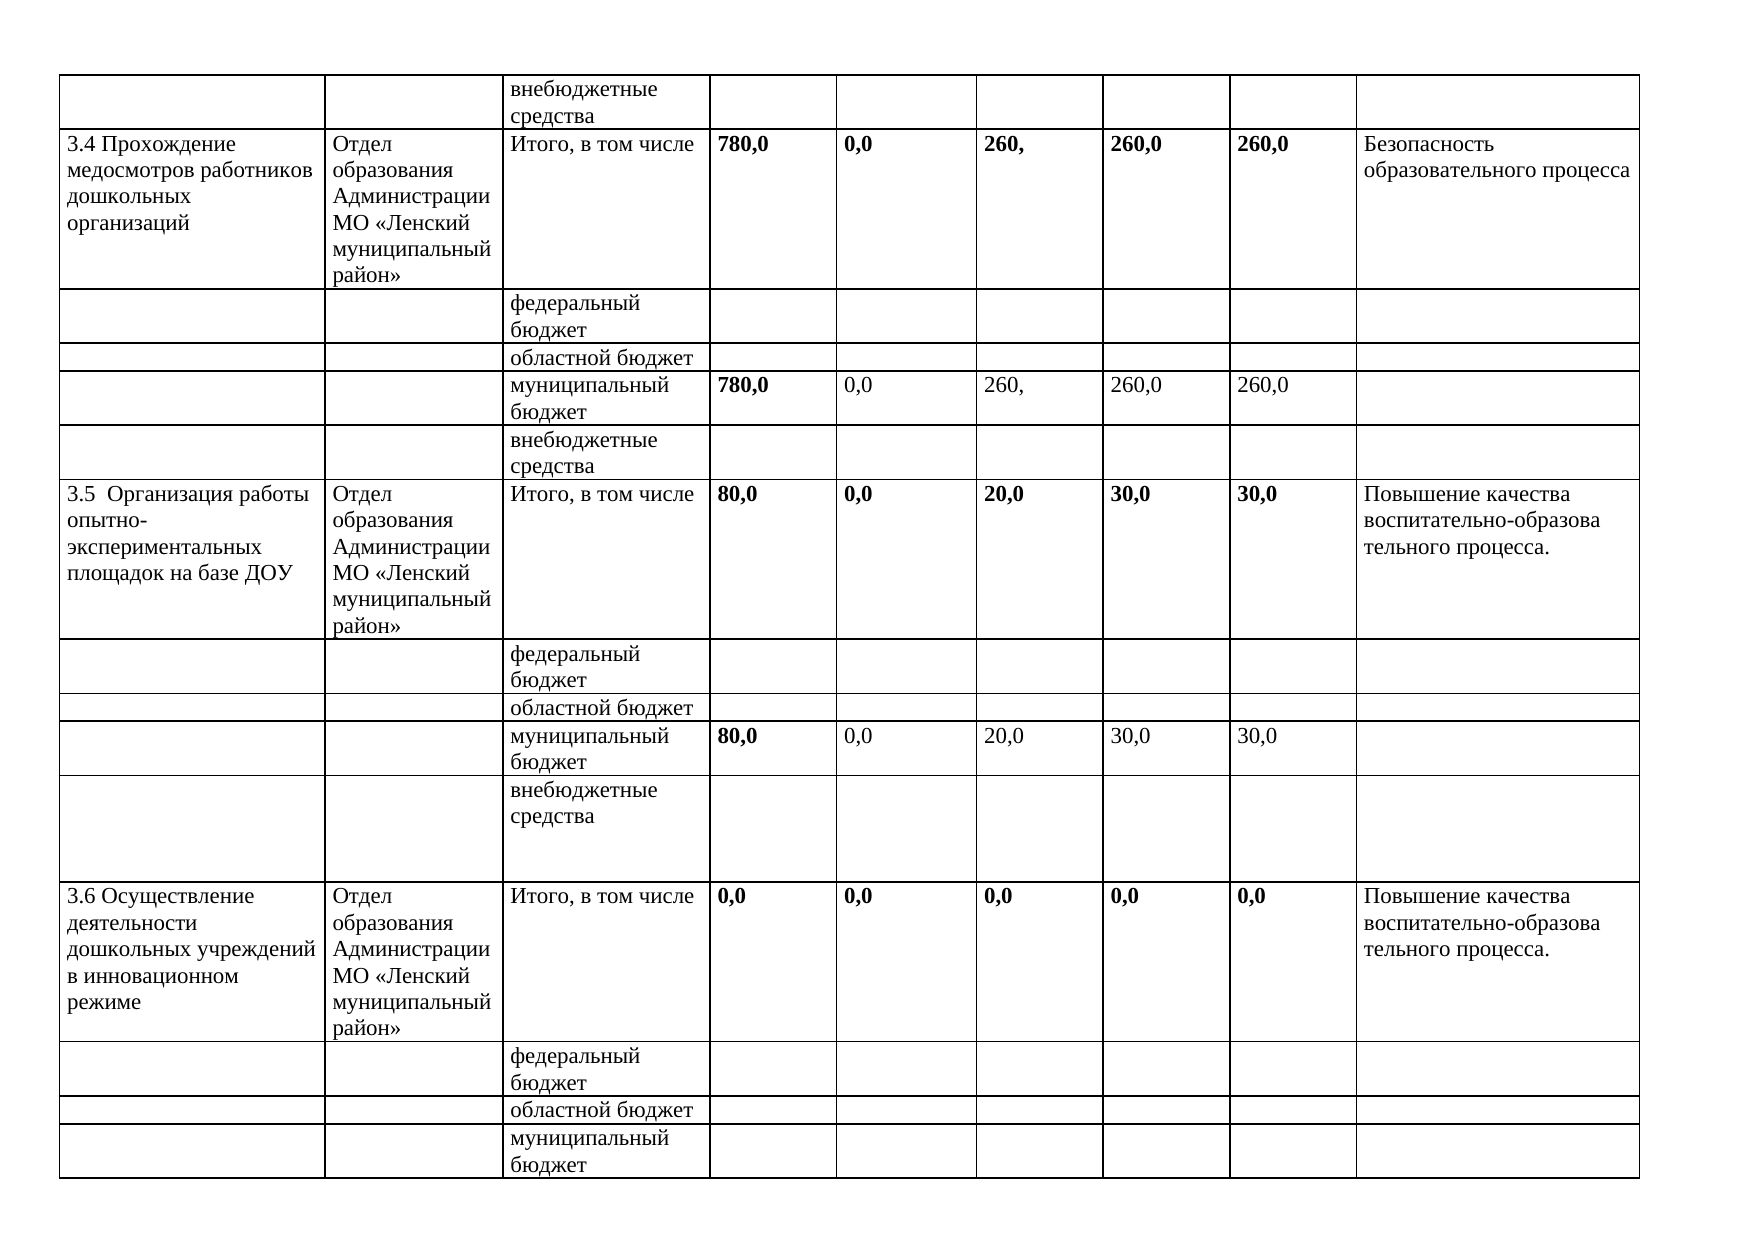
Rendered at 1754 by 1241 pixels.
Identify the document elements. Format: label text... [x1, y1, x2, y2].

table_cell 30,0 [1231, 480, 1356, 638]
table_cell 260, [977, 130, 1102, 288]
table_cell Отдел образования Администрации МО «Ленский муниципальный район» [326, 480, 502, 638]
table_cell [977, 694, 1102, 720]
table_cell 260,0 [1231, 130, 1356, 288]
table_cell муниципальный бюджет [504, 1125, 709, 1177]
table_cell [60, 1125, 324, 1177]
table_cell 780,0 [711, 130, 836, 288]
table_cell [1357, 722, 1639, 775]
table_cell Повышение качества воспитательно-образова тельного процесса. [1357, 883, 1639, 1041]
table_cell [326, 76, 502, 128]
table_cell [837, 344, 976, 370]
table_cell 30,0 [1231, 722, 1356, 775]
table_cell [837, 694, 976, 720]
table_cell муниципальный бюджет [504, 722, 709, 775]
table_cell 0,0 [837, 480, 976, 638]
table_cell [837, 640, 976, 692]
table_cell [1231, 776, 1356, 881]
table_cell [326, 722, 502, 775]
table_cell 0,0 [837, 883, 976, 1041]
table_cell 0,0 [977, 883, 1102, 1041]
table_cell [837, 1097, 976, 1123]
table_cell [837, 1125, 976, 1177]
table_cell [1357, 426, 1639, 478]
table_cell [60, 640, 324, 692]
table_cell 30,0 [1104, 480, 1229, 638]
table_cell 20,0 [977, 722, 1102, 775]
table_cell [1231, 640, 1356, 692]
table_cell [326, 426, 502, 478]
table_cell областной бюджет [504, 344, 709, 370]
table_cell [1104, 76, 1229, 128]
table_cell Повышение качества воспитательно-образова тельного процесса. [1357, 480, 1639, 638]
table_cell Итого, в том числе [504, 130, 709, 288]
table_cell [977, 1097, 1102, 1123]
table_cell 20,0 [977, 480, 1102, 638]
table_cell [977, 1042, 1102, 1095]
table_cell [711, 640, 836, 692]
table_cell [1104, 640, 1229, 692]
table_cell [711, 344, 836, 370]
table_cell [60, 1097, 324, 1123]
table_cell [326, 776, 502, 881]
table_cell Отдел образования Администрации МО «Ленский муниципальный район» [326, 130, 502, 288]
table_cell федеральный бюджет [504, 1042, 709, 1095]
table_cell [1104, 1125, 1229, 1177]
table_cell федеральный бюджет [504, 290, 709, 342]
table_cell [711, 426, 836, 478]
table_cell [326, 1042, 502, 1095]
table_cell Итого, в том числе [504, 480, 709, 638]
table_cell 0,0 [837, 722, 976, 775]
table_cell [326, 1125, 502, 1177]
table_cell [711, 1125, 836, 1177]
table_cell [1104, 344, 1229, 370]
table_cell Итого, в том числе [504, 883, 709, 1041]
table_cell 80,0 [711, 480, 836, 638]
table_cell [1104, 426, 1229, 478]
table_cell [1231, 344, 1356, 370]
table_cell 3.4 Прохождение медосмотров работников дошкольных организаций [60, 130, 324, 288]
table_cell [977, 1125, 1102, 1177]
table_cell [60, 722, 324, 775]
table_cell [837, 426, 976, 478]
table_cell [1231, 426, 1356, 478]
table_cell [711, 1042, 836, 1095]
table_cell [1357, 372, 1639, 424]
table_cell [977, 426, 1102, 478]
table_cell [1104, 694, 1229, 720]
table_cell [1231, 1125, 1356, 1177]
table_cell [326, 1097, 502, 1123]
table_cell 30,0 [1104, 722, 1229, 775]
table_cell [1357, 1097, 1639, 1123]
table_cell [1357, 290, 1639, 342]
table_cell [837, 1042, 976, 1095]
table_cell 260,0 [1104, 130, 1229, 288]
table_cell [977, 76, 1102, 128]
table_cell [60, 776, 324, 881]
table_cell [837, 290, 976, 342]
table_cell [60, 344, 324, 370]
table_cell [837, 76, 976, 128]
table_cell 3.5 Организация работы опытно-экспериментальных площадок на базе ДОУ [60, 480, 324, 638]
table_cell [60, 76, 324, 128]
table_cell [326, 344, 502, 370]
table_cell [1231, 76, 1356, 128]
table_cell областной бюджет [504, 694, 709, 720]
table_cell [60, 372, 324, 424]
table_cell внебюджетные средства [504, 776, 709, 881]
table_cell 0,0 [1104, 883, 1229, 1041]
table_cell [60, 694, 324, 720]
table_cell [711, 776, 836, 881]
table_cell [711, 694, 836, 720]
table_cell [326, 694, 502, 720]
table_cell [1357, 1125, 1639, 1177]
table_cell [977, 344, 1102, 370]
table_cell 260,0 [1104, 372, 1229, 424]
table_cell [977, 640, 1102, 692]
table_cell 260, [977, 372, 1102, 424]
table_cell [977, 776, 1102, 881]
table_cell Безопасность образовательного процесса [1357, 130, 1639, 288]
table_cell [1231, 1097, 1356, 1123]
table_cell 80,0 [711, 722, 836, 775]
table_cell 0,0 [1231, 883, 1356, 1041]
table_cell [1231, 694, 1356, 720]
table_cell [711, 1097, 836, 1123]
table_cell 0,0 [711, 883, 836, 1041]
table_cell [326, 883, 502, 1041]
table_cell 0,0 [837, 130, 976, 288]
table_cell [1104, 290, 1229, 342]
table_cell [977, 290, 1102, 342]
table_cell [1104, 1042, 1229, 1095]
table_cell [837, 776, 976, 881]
table_cell [1357, 344, 1639, 370]
table_cell 3.6 Осуществление деятельности дошкольных учреждений в инновационном режиме [60, 883, 324, 1041]
table_cell внебюджетные средства [504, 76, 709, 128]
table_cell федеральный бюджет [504, 640, 709, 692]
table_cell 260,0 [1231, 372, 1356, 424]
table_cell [1357, 694, 1639, 720]
table_cell [326, 372, 502, 424]
table_cell [1357, 776, 1639, 881]
table_cell [60, 290, 324, 342]
table_cell областной бюджет [504, 1097, 709, 1123]
table_cell [1104, 1097, 1229, 1123]
table_cell 780,0 [711, 372, 836, 424]
table_cell [60, 426, 324, 478]
table_cell [1104, 776, 1229, 881]
table_cell [711, 290, 836, 342]
table_cell муниципальный бюджет [504, 372, 709, 424]
table_cell [1357, 76, 1639, 128]
table_cell внебюджетные средства [504, 426, 709, 478]
table_cell 0,0 [837, 372, 976, 424]
table_cell [1231, 1042, 1356, 1095]
table_cell [326, 290, 502, 342]
table_cell [60, 1042, 324, 1095]
table_cell [326, 640, 502, 692]
table_cell [1357, 640, 1639, 692]
table_cell [1231, 290, 1356, 342]
table_cell [711, 76, 836, 128]
table_cell [1357, 1042, 1639, 1095]
